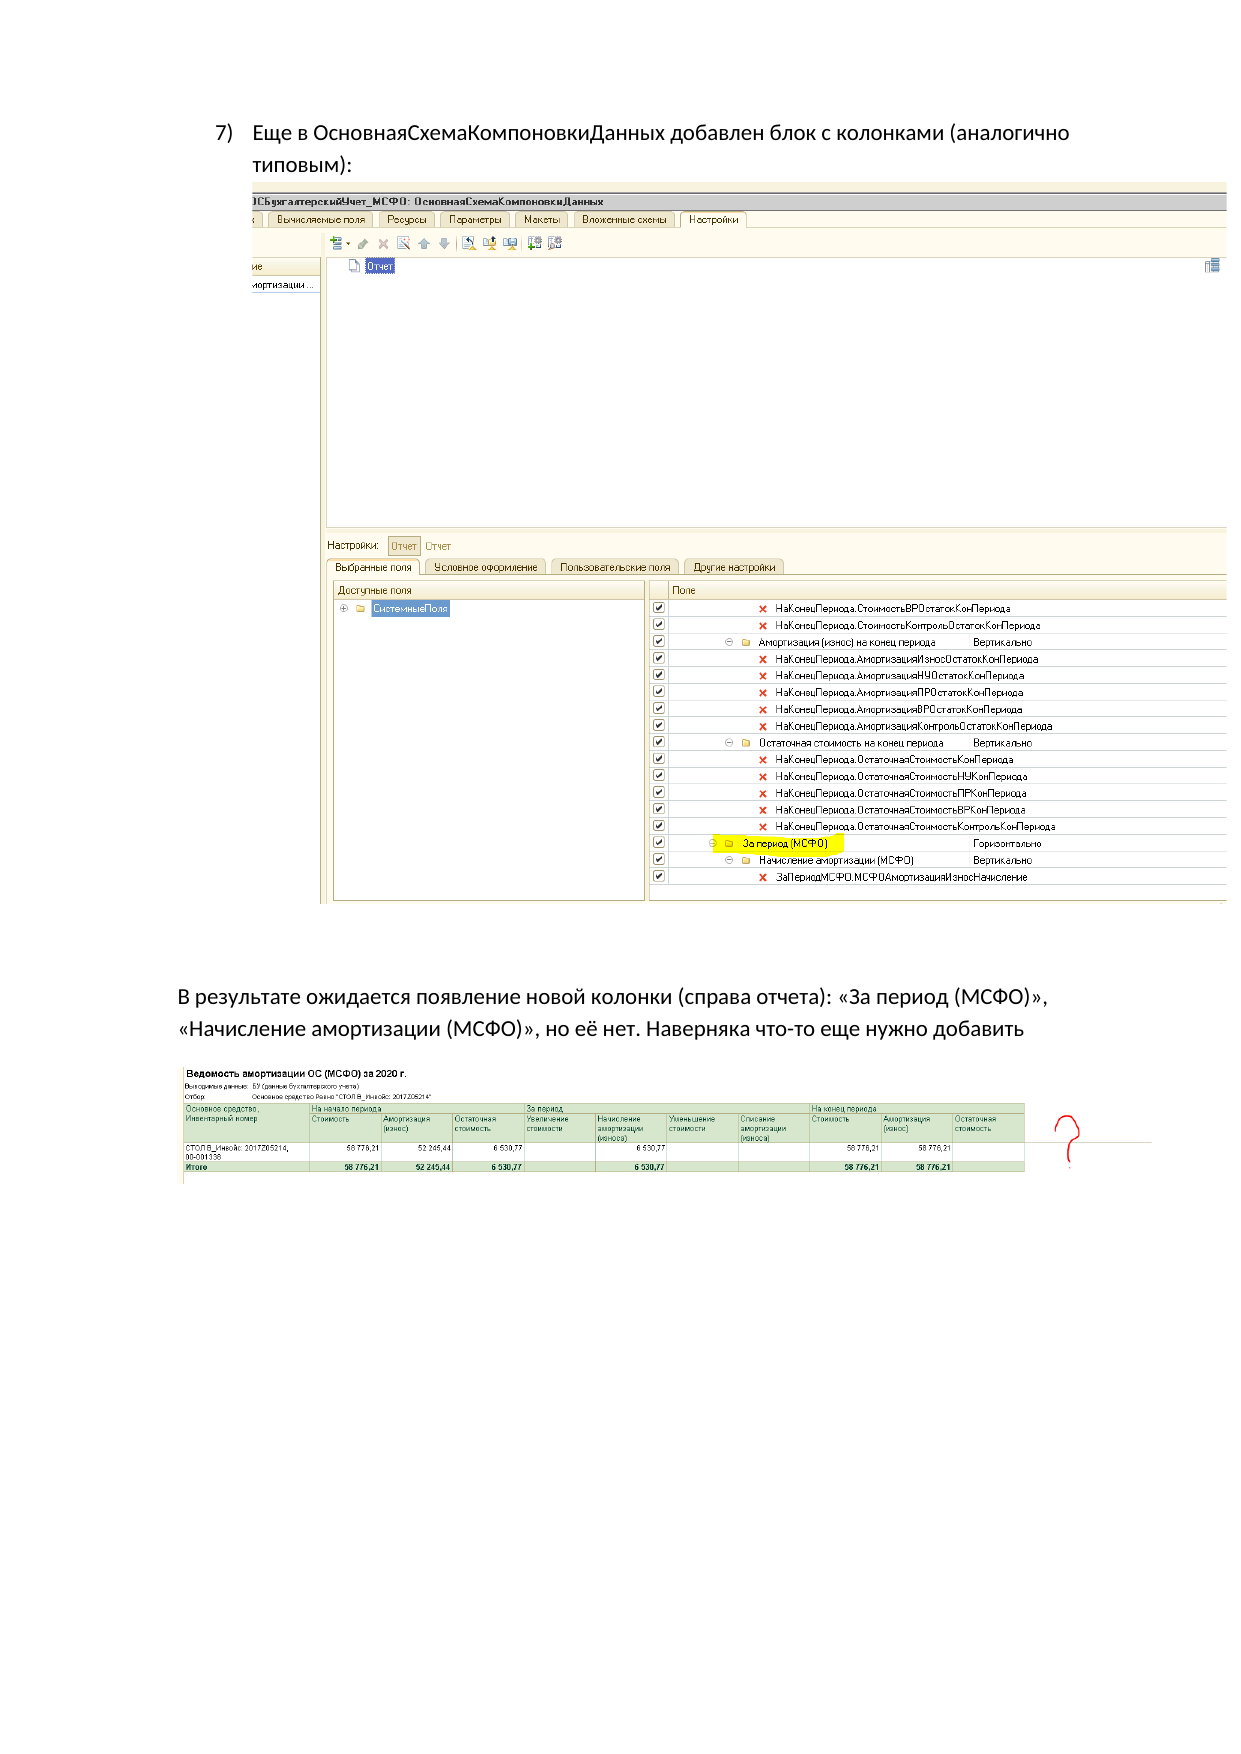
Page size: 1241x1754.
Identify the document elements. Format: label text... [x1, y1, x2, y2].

text В результате ожидается появление новой колонки (справа отчета): «За период (МСФО)», «Начисление амортизации (МСФО)», но её нет. Наверняка что-то еще нужно добавить [177, 982, 1152, 1042]
picture [177, 1067, 1152, 1184]
picture [252, 182, 1227, 904]
